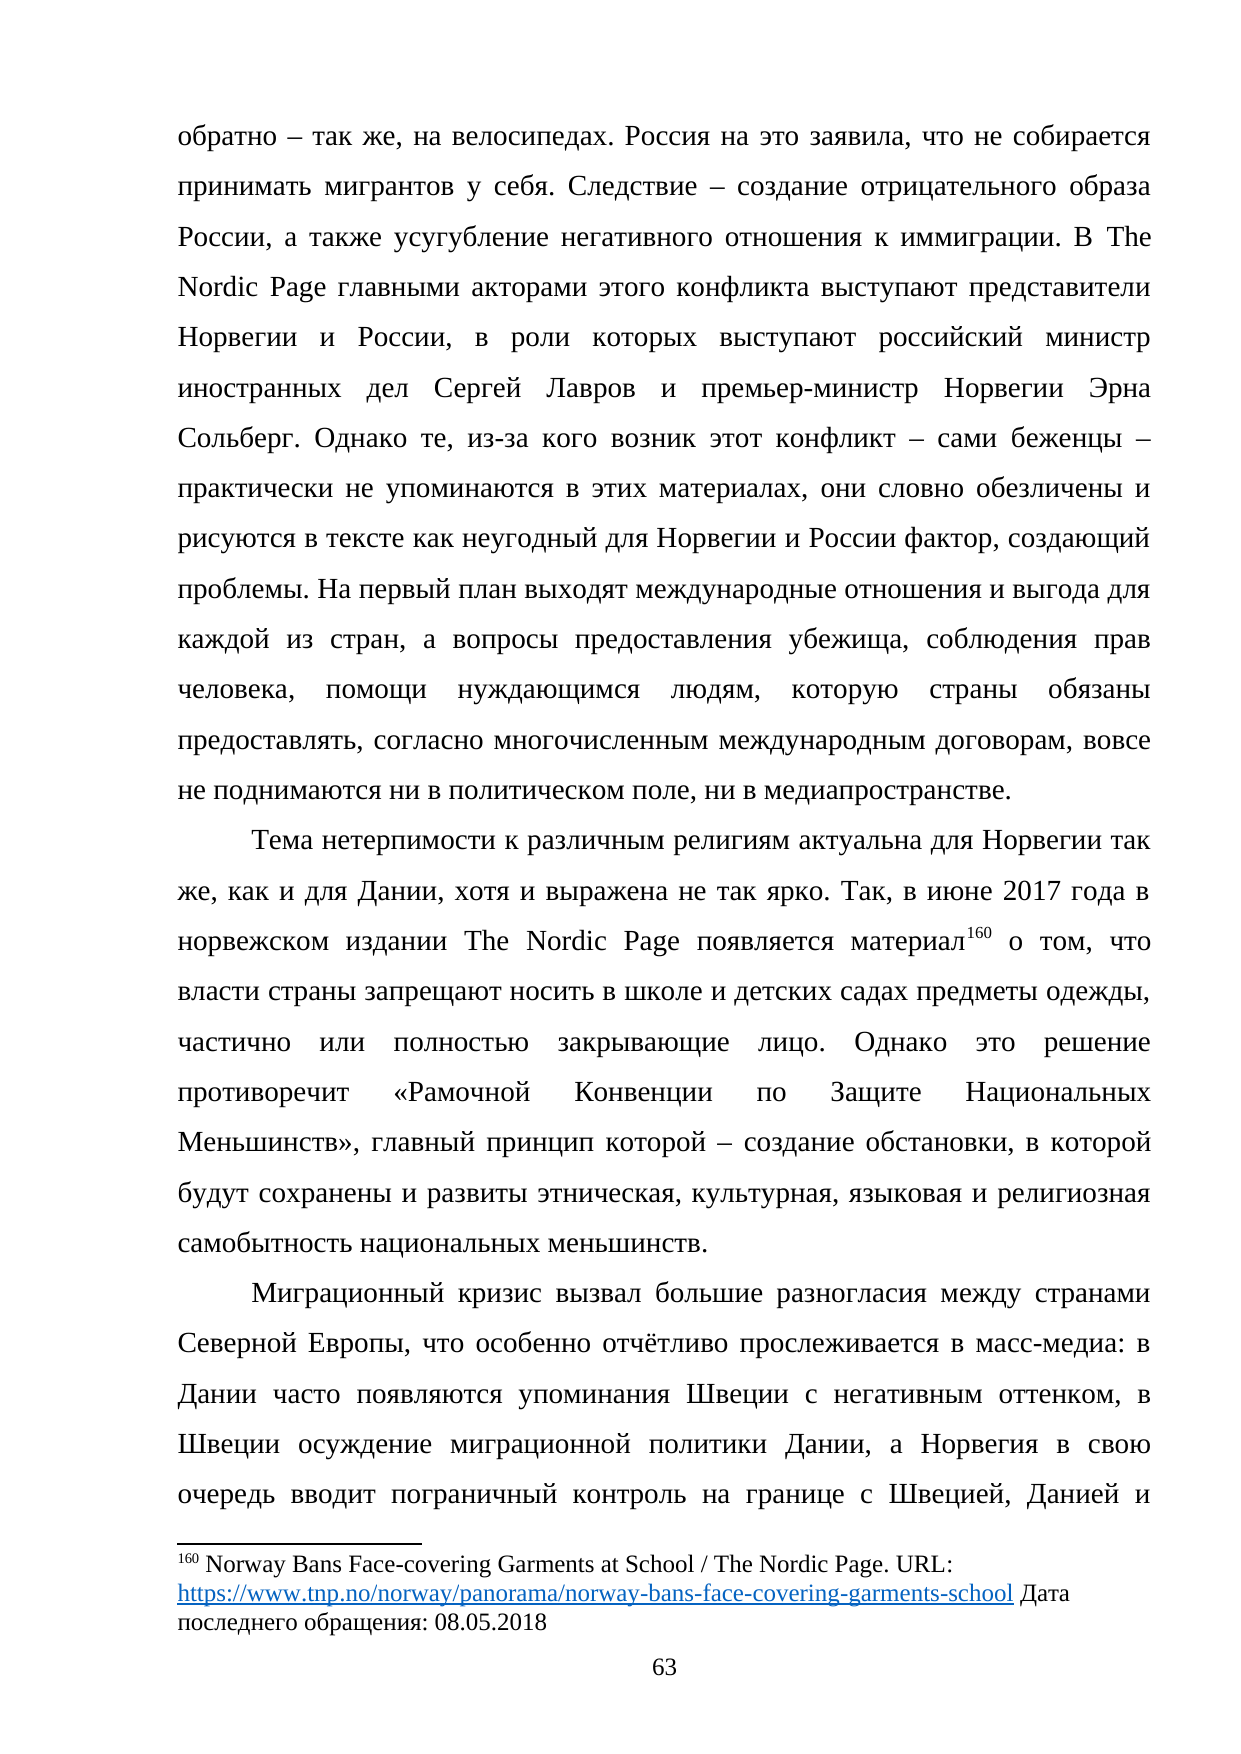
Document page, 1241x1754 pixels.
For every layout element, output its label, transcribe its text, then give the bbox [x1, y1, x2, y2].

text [177, 1275, 1152, 1510]
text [177, 118, 1152, 806]
text Тема нетерпимости к различным религиям актуальна для Норвегии так же, как и для Дании, хотя и выражена не так ярко. Так, в июне 2017 года в норвежском издании The Nordic Page появляется материал о том, что власти страны запрещают носить в школе и детских садах предметы одежды, частично или полностью закрывающие лицо. Однако это решение противоречит «Рамочной Конвенции по Защите Национальных Меньшинств», главный принцип которой – создание обстановки, в которой будут сохранены и развиты этническая, культурная, языковая и религиозная самобытность национальных меньшинств. [177, 822, 1152, 1258]
